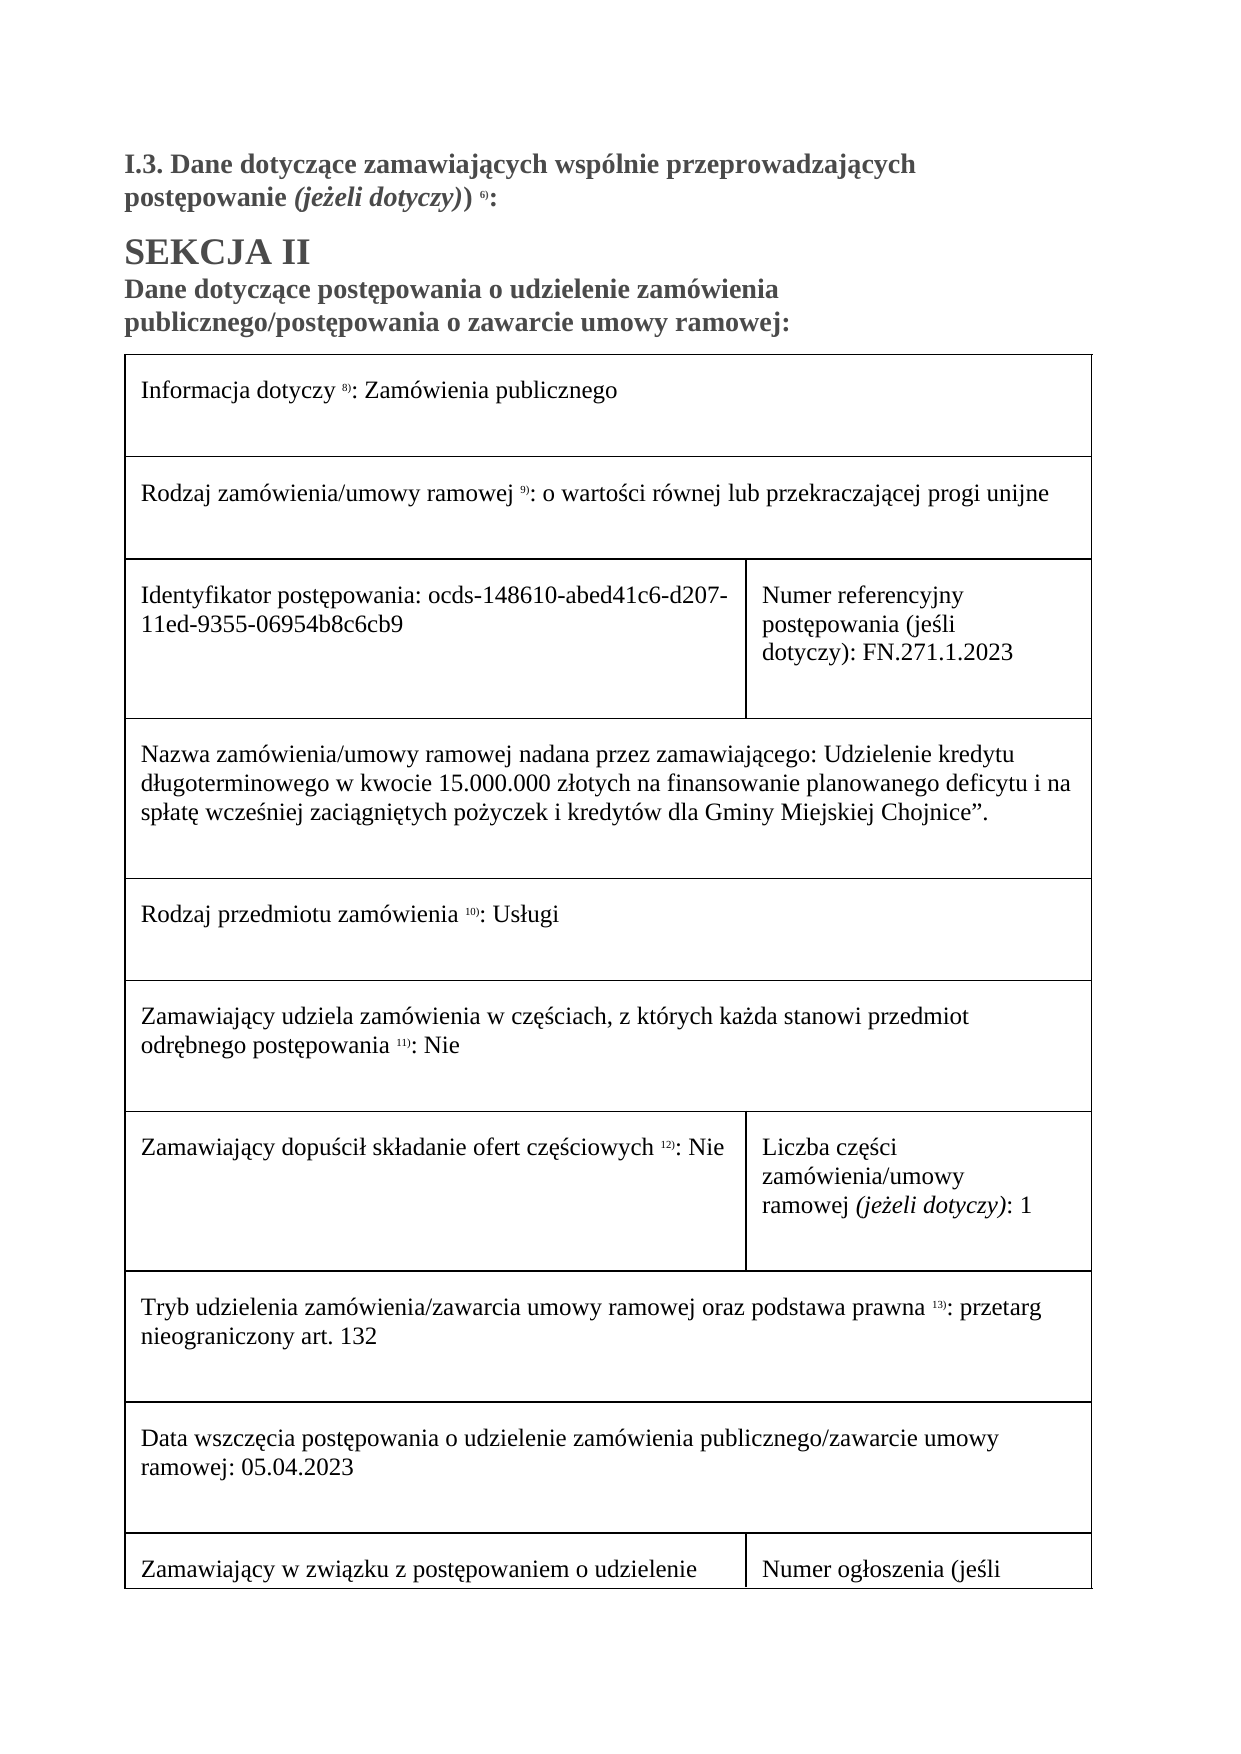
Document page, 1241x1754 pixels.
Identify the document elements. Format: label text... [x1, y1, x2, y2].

table_cell Identyfikator postępowania: ocds-148610-abed41c6-d207-11ed-9355-06954b8c6cb9 [126, 560, 745, 718]
table_cell Nazwa zamówienia/umowy ramowej nadana przez zamawiającego: Udzielenie kredytu długoterminowego w kwocie 15.000.000 złotych na finansowanie planowanego deficytu i na spłatę wcześniej zaciągniętych pożyczek i kredytów dla Gminy Miejskiej Chojnice”. [126, 719, 1091, 877]
table_cell Rodzaj przedmiotu zamówienia 10): Usługi [126, 879, 1091, 979]
table_cell Zamawiający dopuścił składanie ofert częściowych 12): Nie [126, 1112, 745, 1270]
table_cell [126, 1534, 745, 1587]
text SEKCJA II [124, 229, 1093, 272]
table_cell Data wszczęcia postępowania o udzielenie zamówienia publicznego/zawarcie umowy ramowej: 05.04.2023 [126, 1403, 1091, 1532]
text Dane dotyczące postępowania o udzielenie zamówienia publicznego/postępowania o zawarcie umowy ramowej: [124, 272, 1093, 337]
table_cell Liczba części zamówienia/umowy ramowej (jeżeli dotyczy): 1 [747, 1112, 1091, 1270]
text I.3. Dane dotyczące zamawiających wspólnie przeprowadzających postępowanie (jeżeli dotyczy)) 6): [124, 148, 1093, 212]
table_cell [747, 1534, 1091, 1587]
table_header Informacja dotyczy 8): Zamówienia publicznego [126, 355, 1091, 456]
table_cell Zamawiający udziela zamówienia w częściach, z których każda stanowi przedmiot odrębnego postępowania 11): Nie [126, 981, 1091, 1111]
table_cell Tryb udzielenia zamówienia/zawarcia umowy ramowej oraz podstawa prawna 13): przetarg nieograniczony art. 132 [126, 1272, 1091, 1401]
table_cell Numer referencyjny postępowania (jeśli dotyczy): FN.271.1.2023 [747, 560, 1091, 718]
table_cell Rodzaj zamówienia/umowy ramowej 9): o wartości równej lub przekraczającej progi unijne [126, 457, 1091, 558]
